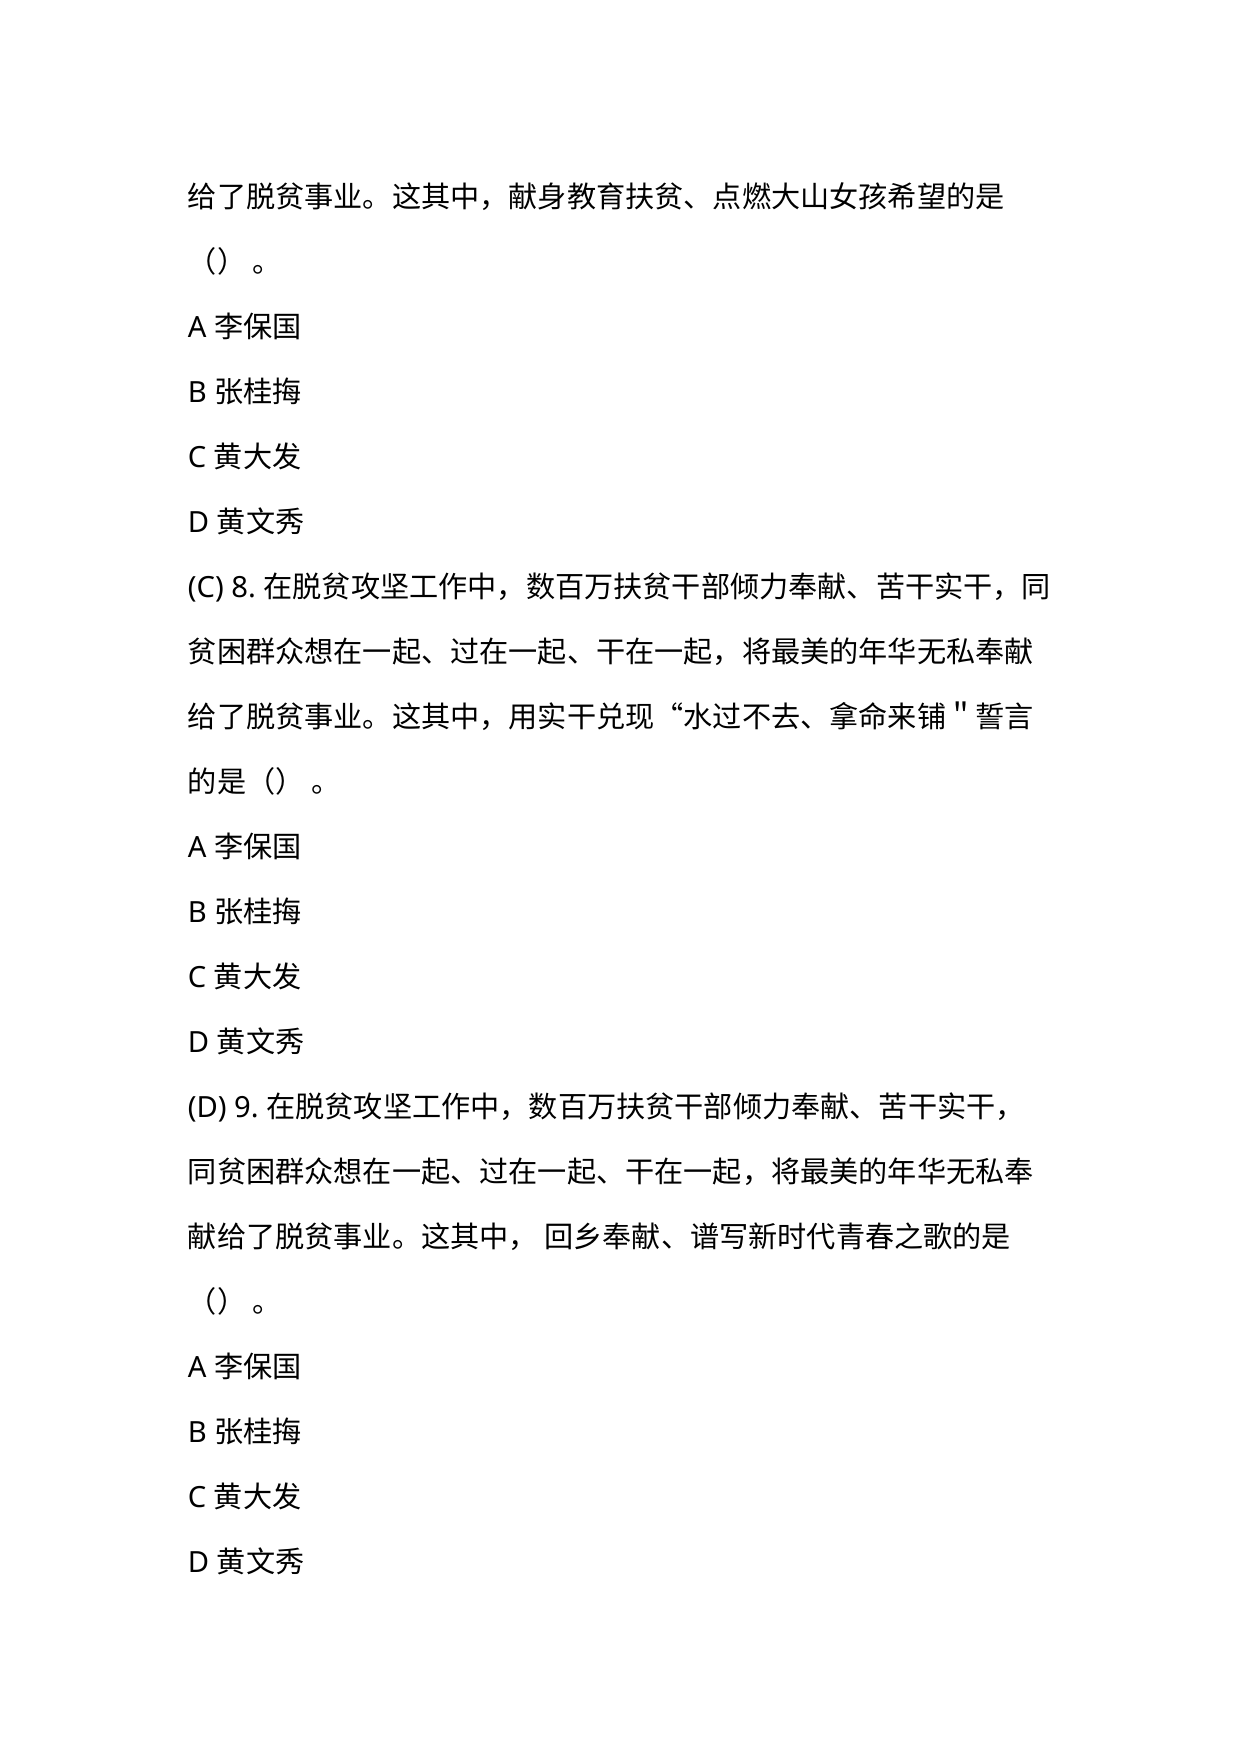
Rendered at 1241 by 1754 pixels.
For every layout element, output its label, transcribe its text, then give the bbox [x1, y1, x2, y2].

text C 黄大发 [188, 422, 1053, 487]
text B 张桂挴 [188, 877, 1053, 942]
text A 李保国 [188, 812, 1053, 877]
text C 黄大发 [188, 1462, 1053, 1527]
text (D) 9. 在脱贫攻坚工作中，数百万扶贫干部倾力奉献、苦干实干，同贫困群众想在一起、过在一起、干在一起，将最美的年华无私奉献给了脱贫事业。这其中， 回乡奉献、谱写新时代青春之歌的是（） 。 [188, 1072, 1053, 1332]
text B 张桂挴 [188, 1397, 1053, 1462]
text D 黄文秀 [188, 1527, 1053, 1592]
text D 黄文秀 [188, 1007, 1053, 1072]
text A 李保国 [188, 292, 1053, 357]
text (C) 8. 在脱贫攻坚工作中，数百万扶贫干部倾力奉献、苦干实干，同贫困群众想在一起、过在一起、干在一起，将最美的年华无私奉献给了脱贫事业。这其中，用实干兑现“水过不去、拿命来铺＂誓言的是（） 。 [188, 552, 1053, 812]
text C 黄大发 [188, 942, 1053, 1007]
text B 张桂挴 [188, 357, 1053, 422]
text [188, 162, 1053, 292]
text A 李保国 [188, 1332, 1053, 1397]
text D 黄文秀 [188, 487, 1053, 552]
